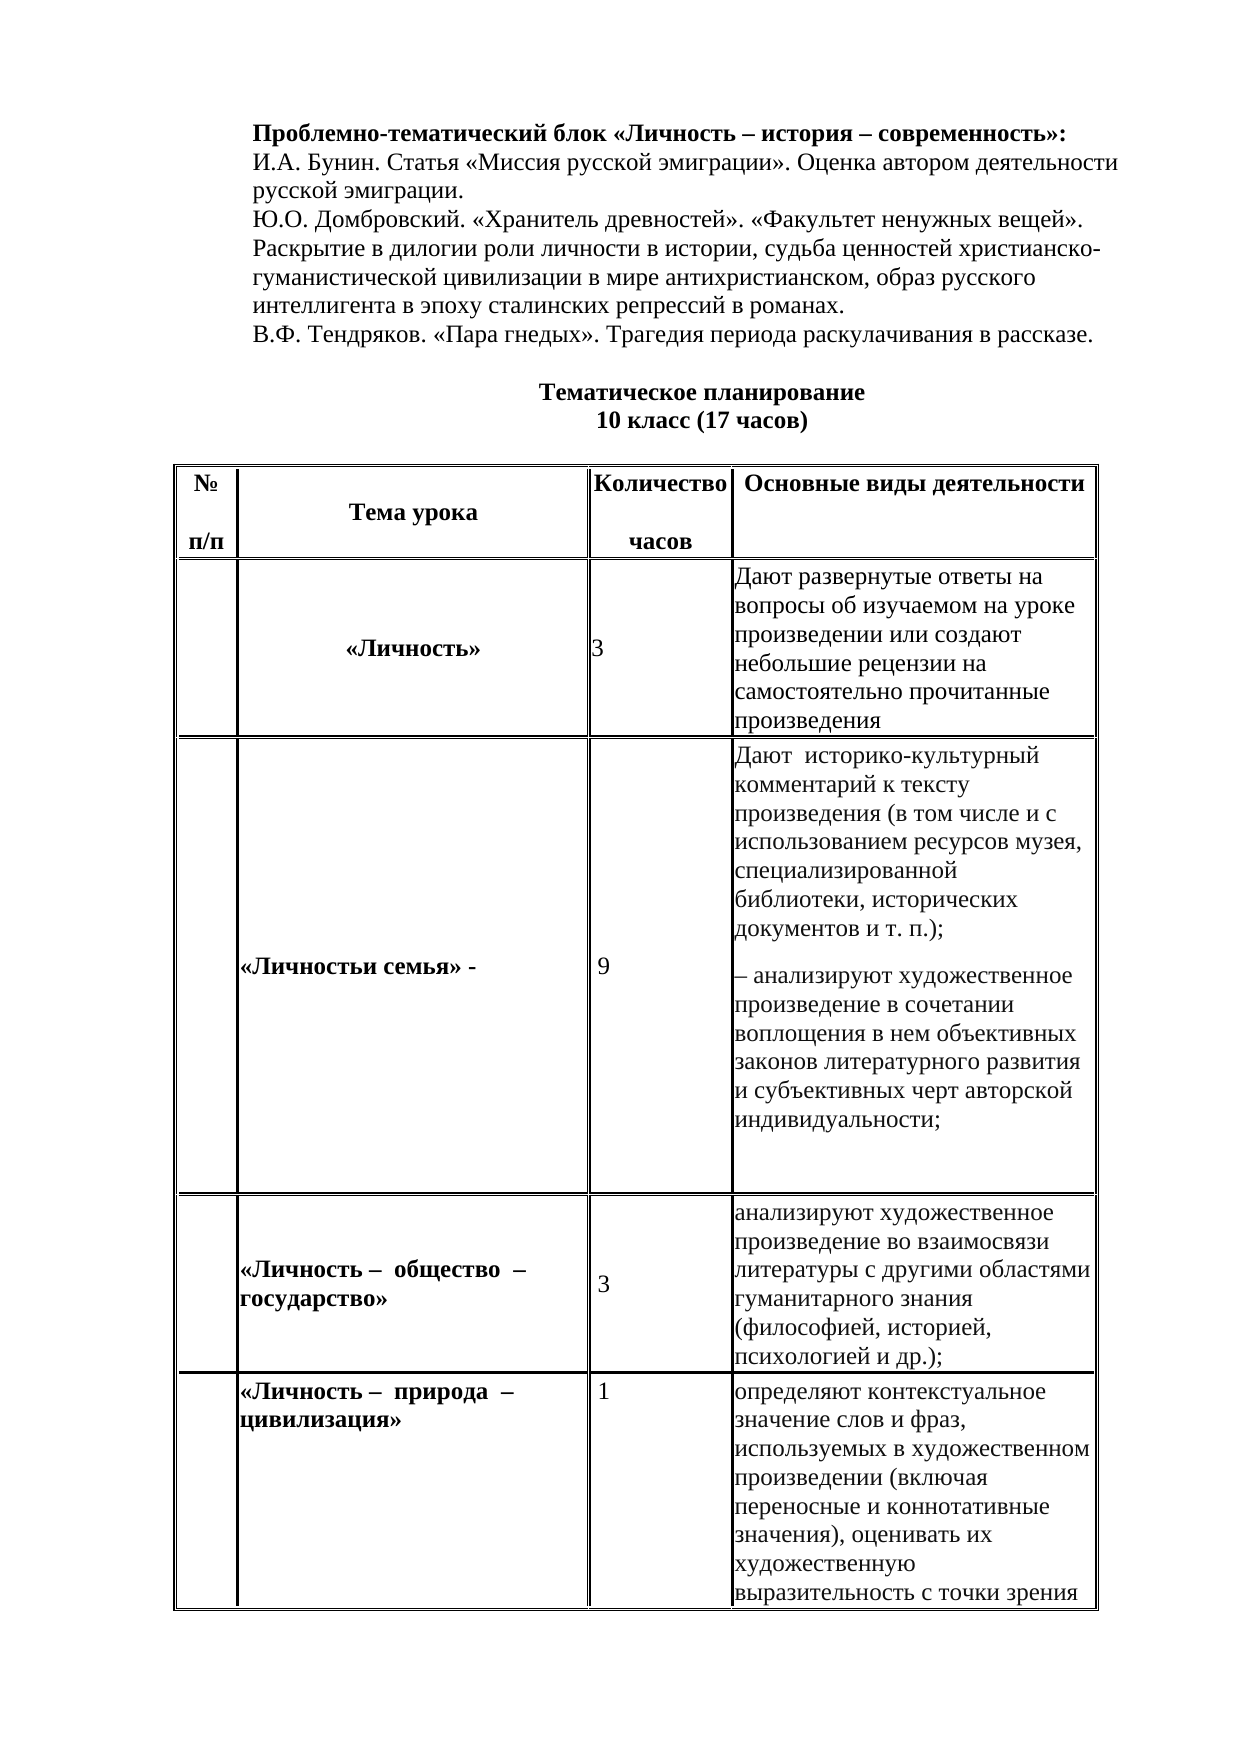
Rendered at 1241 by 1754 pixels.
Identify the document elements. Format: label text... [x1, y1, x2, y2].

table_cell 3 [591, 1196, 731, 1371]
list 10 класс (17 часов) [252, 406, 1152, 434]
table_cell [177, 1192, 236, 1371]
table_cell «Личностьи семья» - [239, 739, 587, 1192]
list И.А. Бунин. Статья «Миссия русской эмиграции». Оценка автором деятельности русской эмиграции. [252, 147, 1152, 204]
table_cell [175, 557, 237, 735]
table_cell Дают развернутые ответы на вопросы об изучаемом на уроке произведении или создают небольшие рецензии на самостоятельно прочитанные произведения [732, 557, 1097, 735]
table_cell «Личность – общество – государство» [239, 1196, 587, 1371]
table_cell 3 [591, 560, 731, 735]
table_header Основные виды деятельности [732, 467, 1095, 557]
table_cell Дают историко-культурный комментарий к тексту произведения (в том числе и с использованием ресурсов музея, специализированной библиотеки, исторических документов и т. п.); – анализируют художественное произведение в сочетании воплощения в нем объективных законов литературного развития и субъективных черт авторской индивидуальности; [734, 735, 1096, 1192]
table_cell «Личность» [239, 560, 587, 735]
table_header Количество часов [589, 465, 732, 557]
list Проблемно-тематический блок «Личность – история – современность»: [252, 118, 1152, 147]
table_header Тема урока [237, 465, 589, 557]
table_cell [237, 1371, 589, 1607]
table_cell [177, 735, 236, 1192]
list Ю.О. Домбровский. «Хранитель древностей». «Факультет ненужных вещей». Раскрытие в дилогии роли личности в истории, судьба ценностей христианско-гуманистической цивилизации в мире антихристианском, образ русского интеллигента в эпоху сталинских репрессий в романах. [252, 204, 1152, 319]
table_cell анализируют художественное произведение во взаимосвязи литературы с другими областями гуманитарного знания (философией, историей, психологией и др.); [734, 1192, 1096, 1371]
list Тематическое планирование [252, 377, 1152, 406]
table_cell [177, 1371, 237, 1607]
list В.Ф. Тендряков. «Пара гнедых». Трагедия периода раскулачивания в рассказе. [252, 319, 1152, 348]
table_header № п/п [177, 467, 237, 557]
table_cell 1 [589, 1374, 732, 1607]
table_cell 9 [591, 739, 731, 1192]
